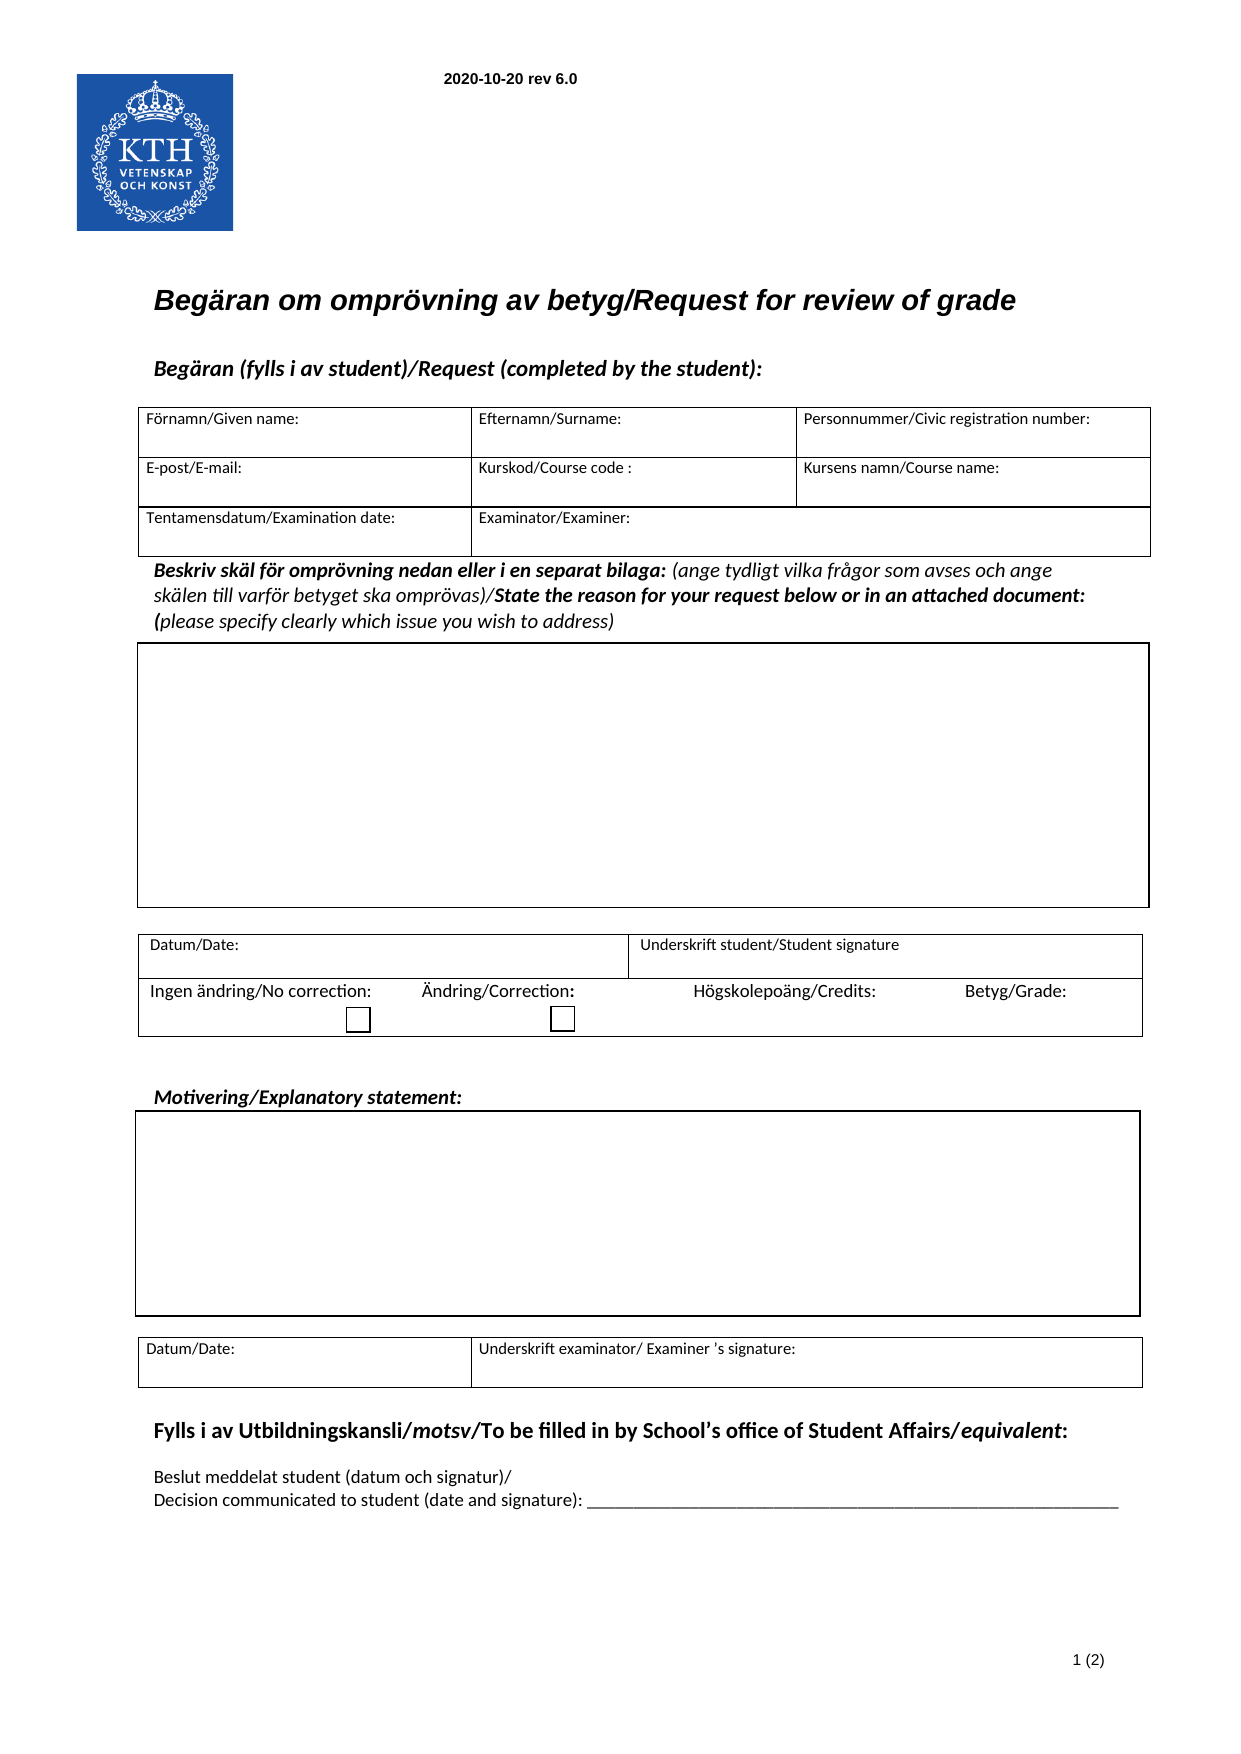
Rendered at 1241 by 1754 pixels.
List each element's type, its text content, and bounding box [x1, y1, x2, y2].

table_cell Kurskod/Course code : [472, 458, 796, 506]
table_header Datum/Date: [139, 935, 628, 978]
text Begäran om omprövning av betyg/Request for review of grade [153, 283, 1104, 316]
table_header Efternamn/Surname: [472, 408, 796, 457]
text Beslut meddelat student (datum och signatur)/ Decision communicated to student (date and signature): _________________________________________________________ [153, 1465, 1128, 1511]
table_header Underskrift student/Student signature [629, 935, 1142, 978]
table_cell Kursens namn/Course name: [797, 458, 1150, 506]
picture [76, 74, 234, 231]
text Begäran (fylls i av student)/Request (completed by the student): [153, 354, 1104, 382]
table_header Förnamn/Given name: [139, 408, 471, 457]
table_header Datum/Date: [139, 1338, 471, 1387]
text Beskriv skäl för omprövning nedan eller i en separat bilaga: (ange tydligt vilka frågor som avses och ange skälen till varför betyget ska omprövas)/State the reason for your request below or in an attached document: (please specify clearly which issue you wish to address) [153, 557, 1104, 633]
table_cell Examinator/Examiner: [472, 508, 1150, 556]
table_cell E-post/E-mail: [139, 458, 471, 506]
table_header Personnummer/Civic registration number: [797, 408, 1150, 457]
table_header Underskrift examinator/ Examiner ’s signature: [472, 1338, 1142, 1387]
text Fylls i av Utbildningskansli/motsv/To be filled in by School’s office of Student Affairs/equivalent: [153, 1388, 1104, 1444]
table_cell Tentamensdatum/Examination date: [139, 508, 471, 556]
table_cell Ingen ändring/No correction: Ändring/Correction: Högskolepoäng/Credits: Betyg/Grade: [139, 979, 1142, 1036]
text Motivering/Explanatory statement: [153, 1084, 1104, 1109]
